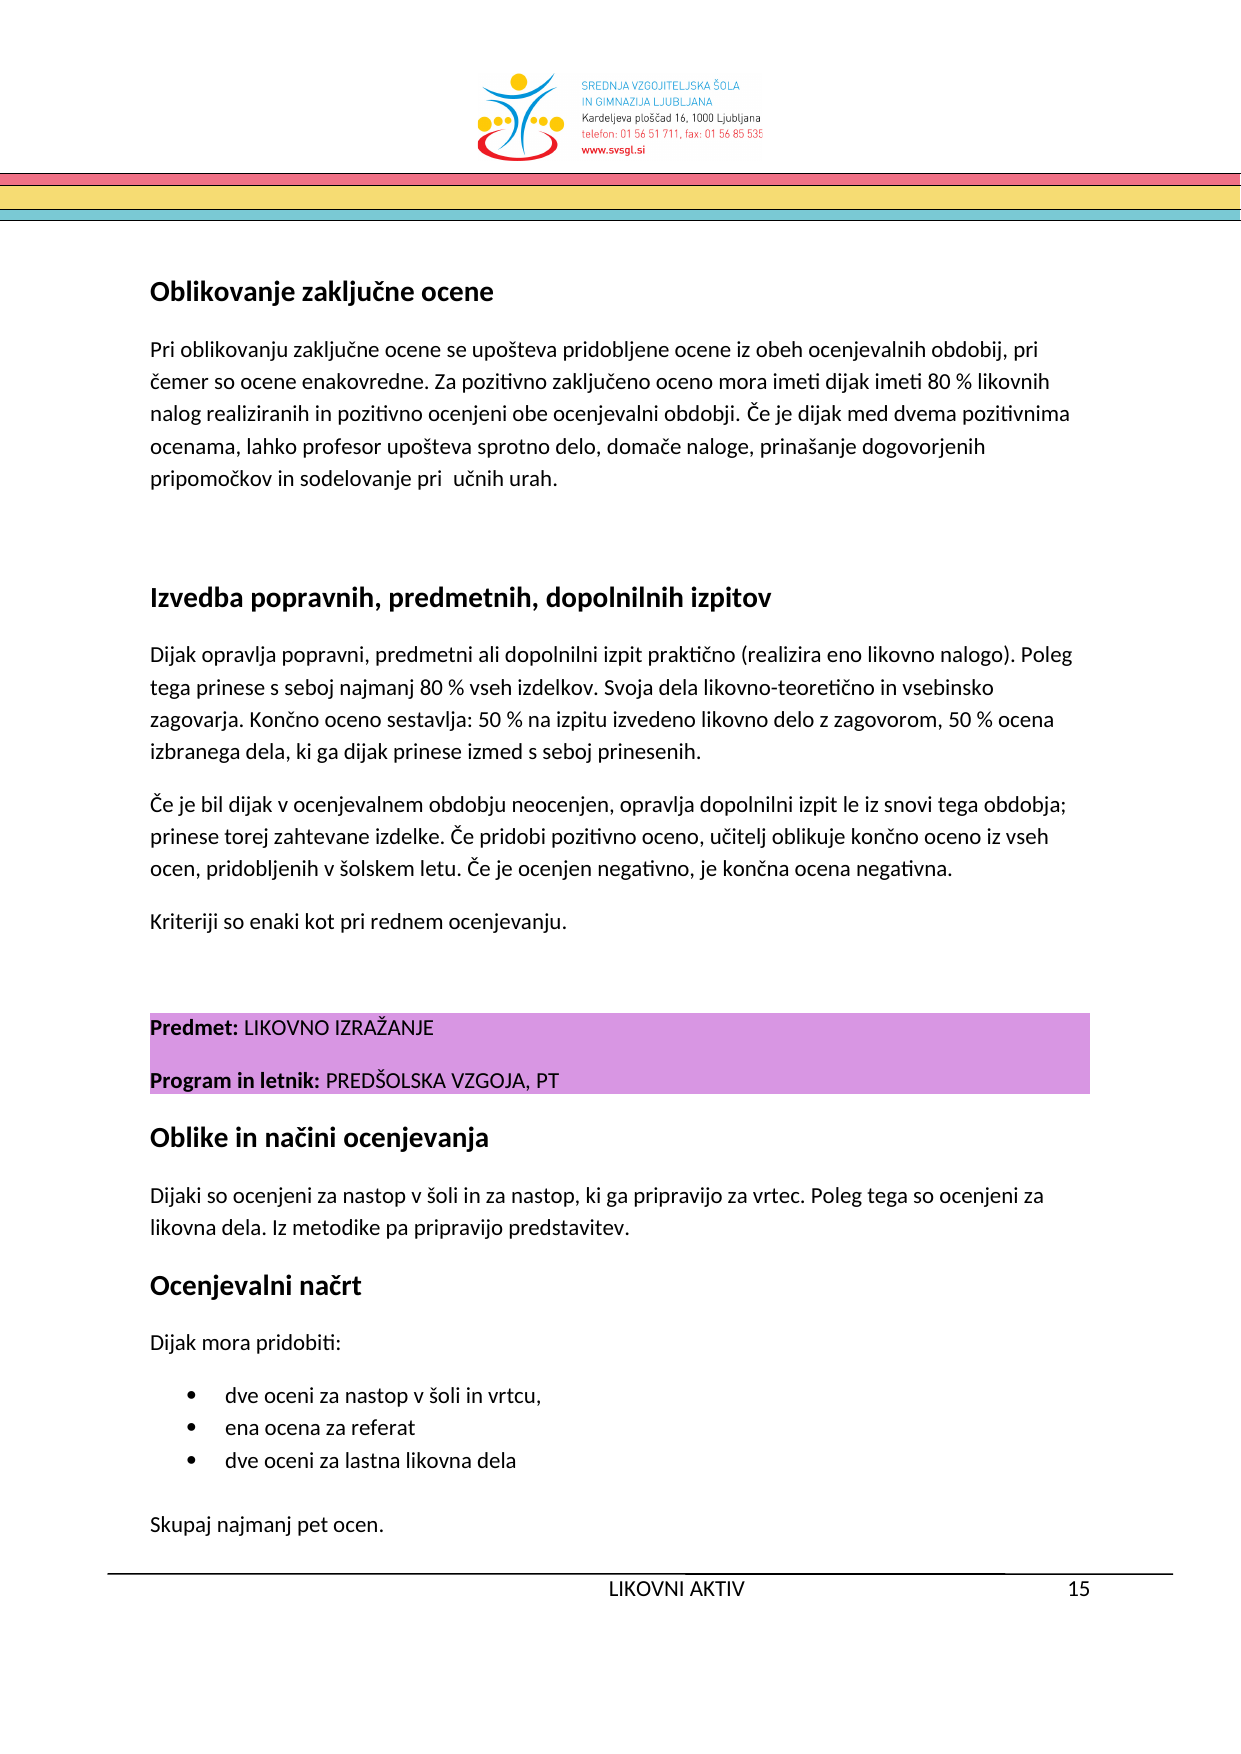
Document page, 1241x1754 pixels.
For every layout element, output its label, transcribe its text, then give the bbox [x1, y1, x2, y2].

list dve oceni za nastop v šoli in vrtcu, [187, 1381, 1090, 1409]
text Predmet: LIKOVNO IZRAŽANJE [150, 1013, 1090, 1042]
text Oblike in načini ocenjevanja [150, 1119, 1090, 1155]
list ena ocena za referat [187, 1413, 1090, 1442]
text Dijak opravlja popravni, predmetni ali dopolnilni izpit praktično (realizira eno likovno nalogo). Poleg tega prinese s seboj najmanj 80 % vseh izdelkov. Svoja dela likovno-teoretično in vsebinsko zagovarja. Končno oceno sestavlja: 50 % na izpitu izvedeno likovno delo z zagovorom, 50 % ocena izbranega dela, ki ga dijak prinese izmed s seboj prinesenih. [150, 641, 1090, 765]
list dve oceni za lastna likovna dela [187, 1446, 1090, 1474]
picture [477, 73, 763, 161]
text Dijak mora pridobiti: [150, 1328, 1090, 1356]
text Kriteriji so enaki kot pri rednem ocenjevanju. [150, 907, 1090, 936]
text Če je bil dijak v ocenjevalnem obdobju neocenjen, opravlja dopolnilni izpit le iz snovi tega obdobja; prinese torej zahtevane izdelke. Če pridobi pozitivno oceno, učitelj oblikuje končno oceno iz vseh ocen, pridobljenih v šolskem letu. Če je ocenjen negativno, je končna ocena negativna. [150, 790, 1090, 882]
text Oblikovanje zaključne ocene [150, 273, 1090, 309]
text Izvedba popravnih, predmetnih, dopolnilnih izpitov [150, 579, 1090, 614]
text Dijaki so ocenjeni za nastop v šoli in za nastop, ki ga pripravijo za vrtec. Poleg tega so ocenjeni za likovna dela. Iz metodike pa pripravijo predstavitev. [150, 1181, 1090, 1242]
text Program in letnik: PREDŠOLSKA VZGOJA, PT [150, 1067, 1090, 1094]
text Ocenjevalni načrt [150, 1267, 1090, 1302]
list Skupaj najmanj pet ocen. [150, 1510, 1090, 1538]
text Pri oblikovanju zaključne ocene se upošteva pridobljene ocene iz obeh ocenjevalnih obdobij, pri čemer so ocene enakovredne. Za pozitivno zaključeno oceno mora imeti dijak imeti 80 % likovnih nalog realiziranih in pozitivno ocenjeni obe ocenjevalni obdobji. Če je dijak med dvema pozitivnima ocenama, lahko profesor upošteva sprotno delo, domače naloge, prinašanje dogovorjenih pripomočkov in sodelovanje pri učnih urah. [150, 335, 1090, 492]
